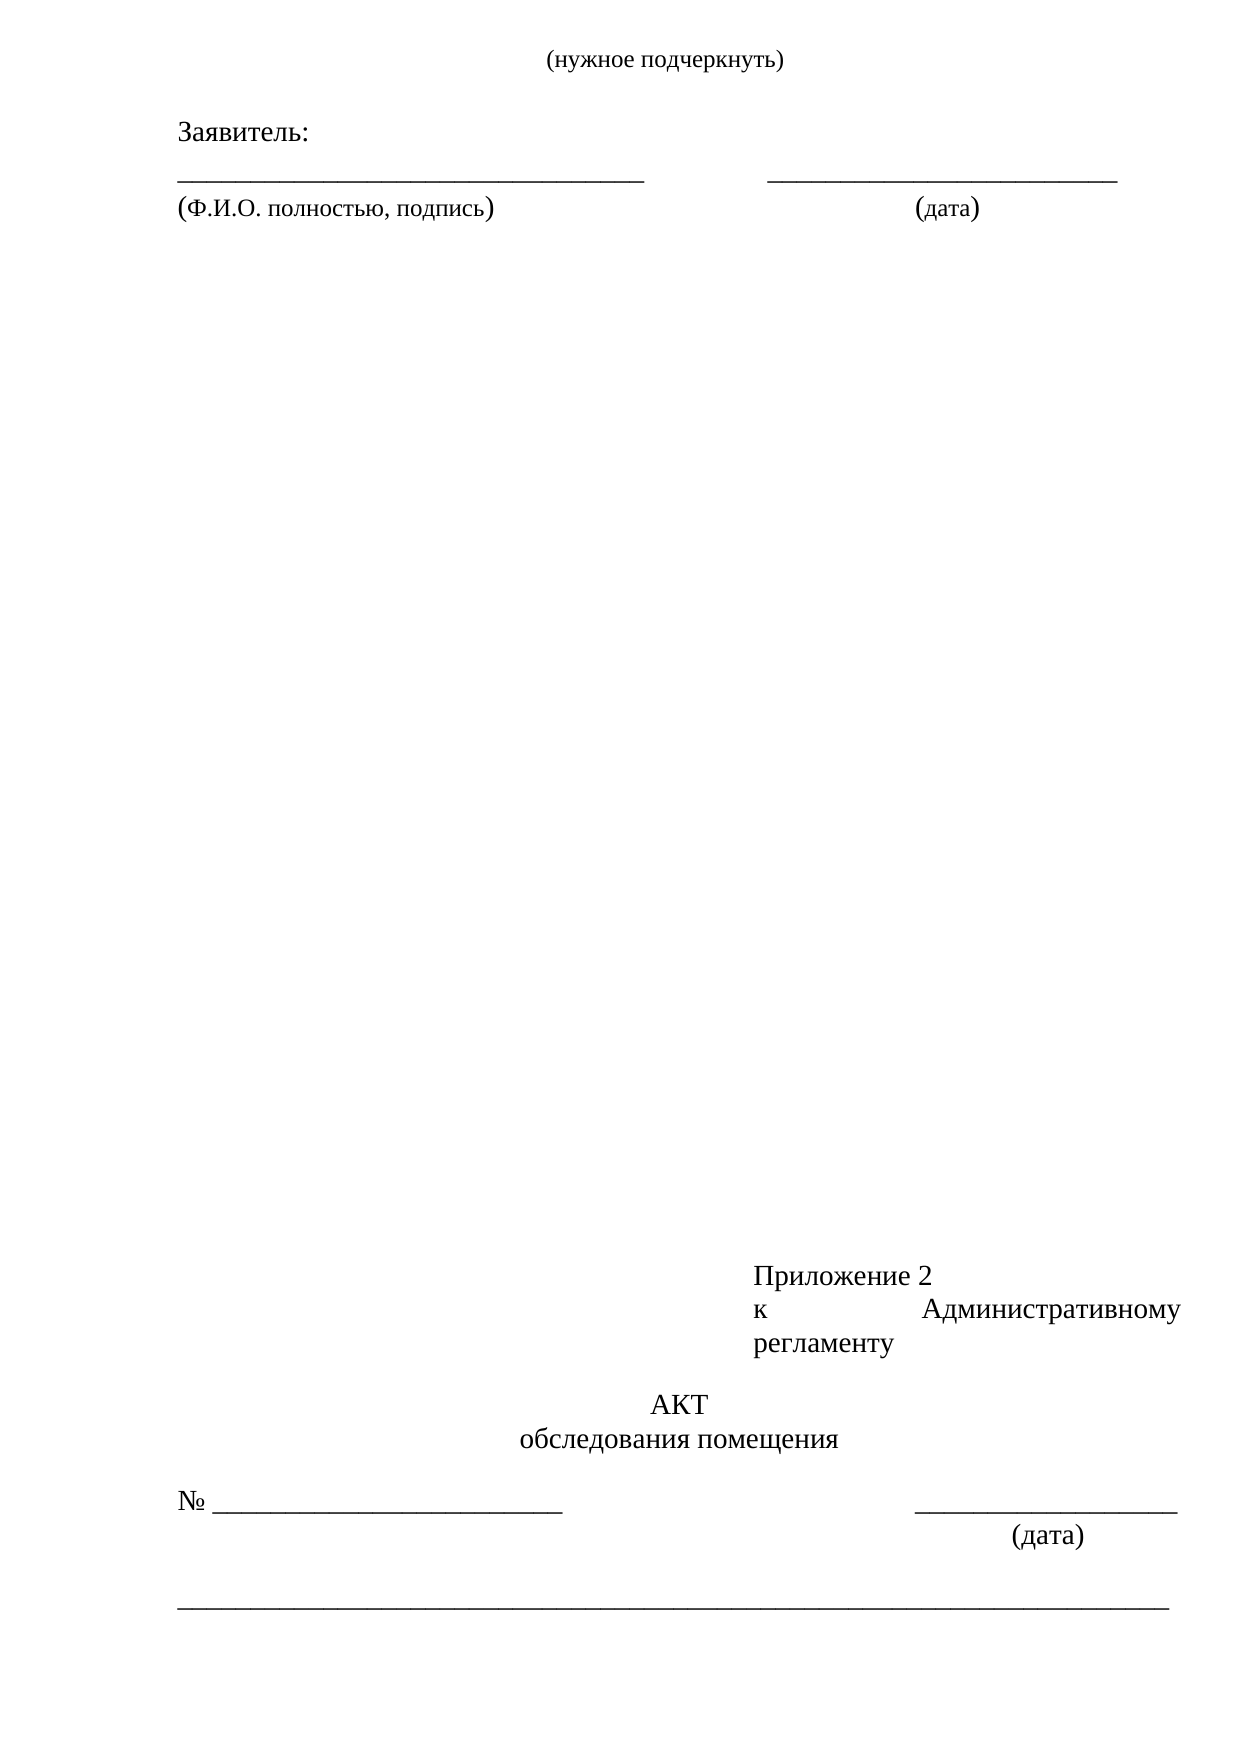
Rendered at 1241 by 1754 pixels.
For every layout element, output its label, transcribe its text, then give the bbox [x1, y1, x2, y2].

text к Административному регламенту [753, 1292, 1181, 1359]
text ________________________________ ________________________ [177, 148, 1181, 186]
text № ________________________ __________________ [177, 1483, 1181, 1517]
text (дата) [841, 1517, 1181, 1550]
text (нужное подчеркнуть) [472, 44, 1181, 73]
text АКТ [177, 1387, 1181, 1421]
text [177, 1579, 1181, 1613]
text Приложение 2 [753, 1258, 1181, 1292]
text обследования помещения [177, 1421, 1181, 1454]
text Заявитель: [177, 111, 1181, 148]
text (Ф.И.О. полностью, подпись) (дата) [177, 186, 1181, 223]
